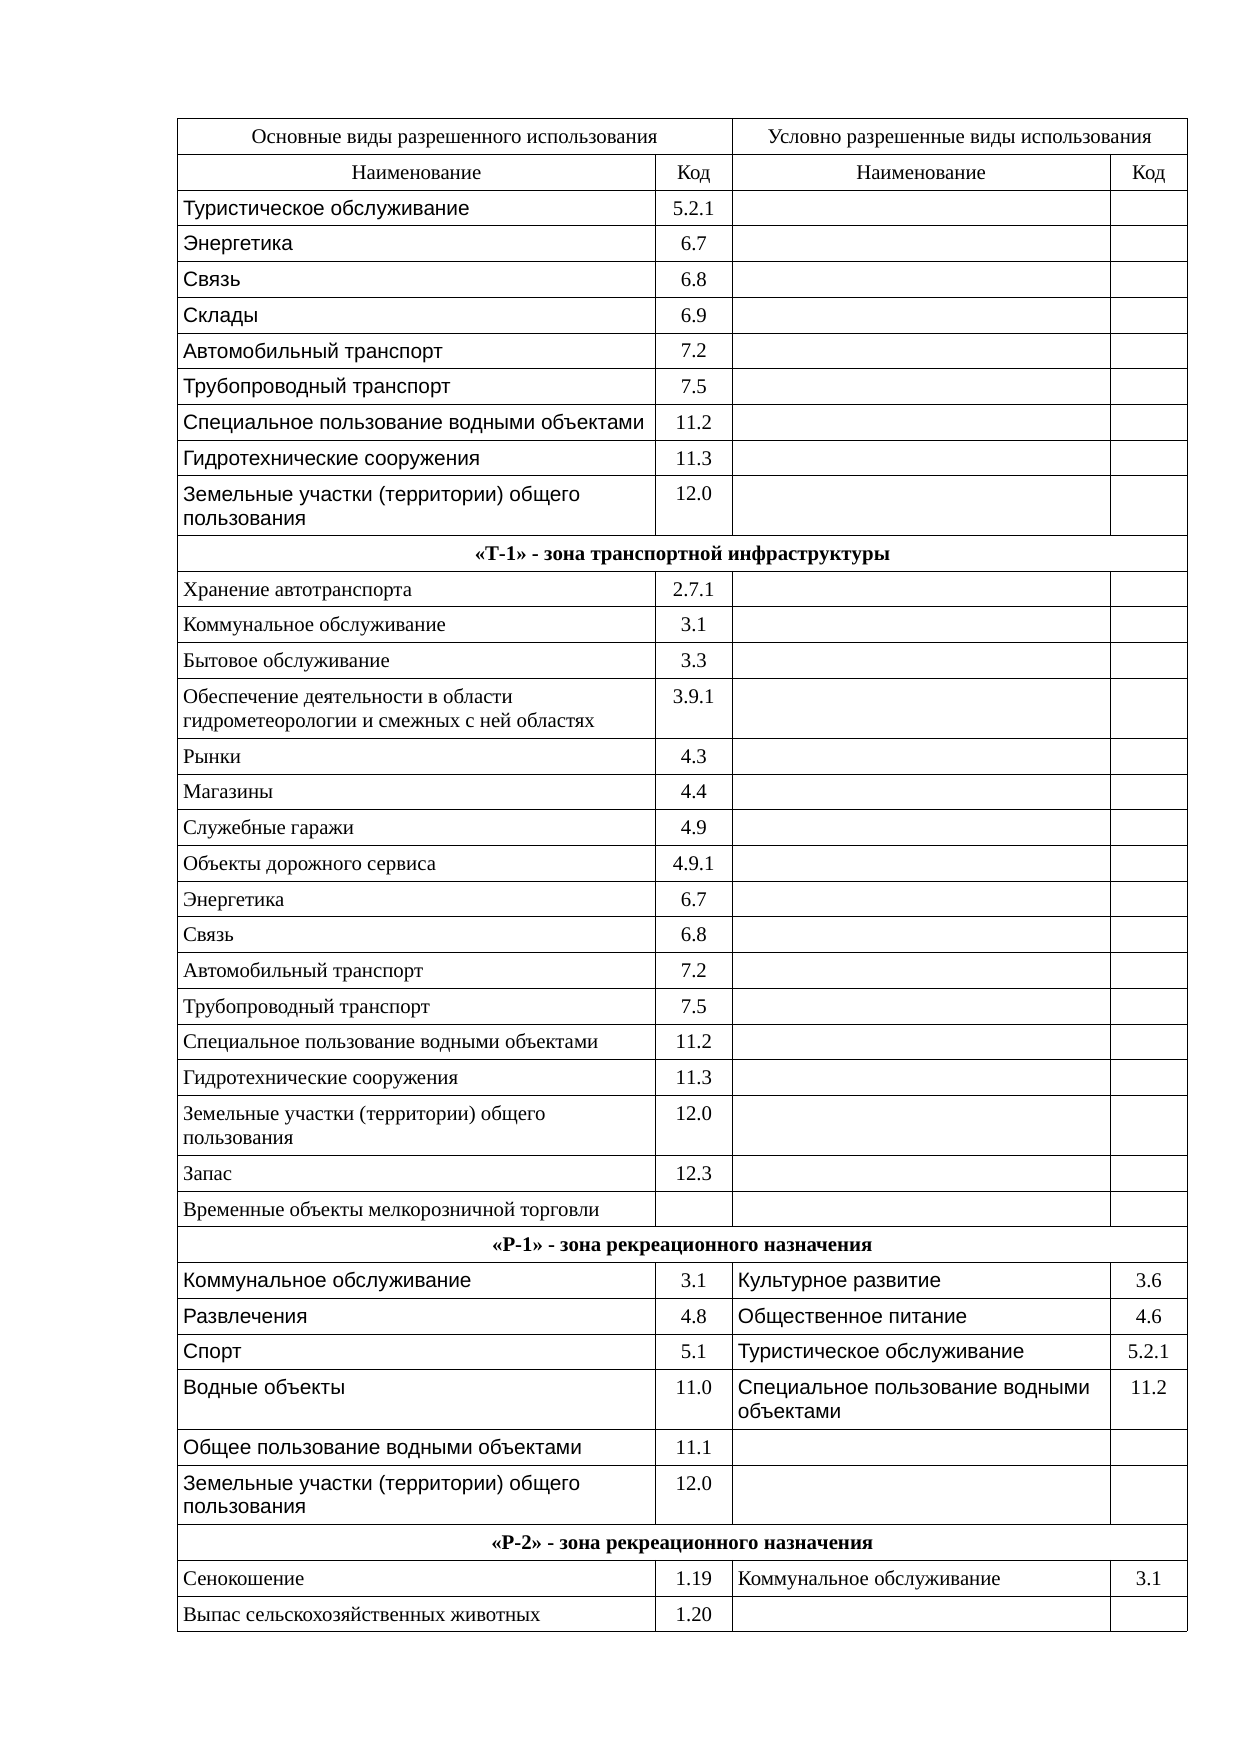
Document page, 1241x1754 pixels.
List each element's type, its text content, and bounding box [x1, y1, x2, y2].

table_cell 5.1 [656, 1335, 732, 1369]
table_cell 4.8 [656, 1299, 732, 1333]
table_cell [1111, 572, 1187, 606]
table_cell [733, 572, 1110, 606]
table_cell Водные объекты [178, 1370, 655, 1429]
table_header Основные виды разрешенного использования [178, 119, 732, 154]
table_cell 3.1 [1111, 1561, 1187, 1596]
table_cell [733, 1430, 1110, 1464]
table_cell Склады [178, 298, 655, 332]
table_cell Гидротехнические сооружения [178, 441, 655, 475]
table_cell [733, 917, 1110, 952]
table_cell [733, 1466, 1110, 1524]
table_cell 2.7.1 [656, 572, 732, 606]
table_cell Автомобильный транспорт [178, 953, 655, 988]
table_cell 11.0 [656, 1370, 732, 1429]
table_cell Код [656, 155, 732, 189]
table_cell 7.5 [656, 369, 732, 404]
table_cell Трубопроводный транспорт [178, 989, 655, 1023]
table_cell [733, 298, 1110, 332]
table_cell [1111, 989, 1187, 1023]
table_cell 6.8 [656, 917, 732, 952]
table_cell Бытовое обслуживание [178, 643, 655, 678]
table_cell 5.2.1 [1111, 1335, 1187, 1369]
table_cell Трубопроводный транспорт [178, 369, 655, 404]
table_cell [1111, 1466, 1187, 1524]
table_cell [1111, 1025, 1187, 1059]
table_cell 11.2 [656, 405, 732, 440]
table_cell [733, 739, 1110, 773]
table_cell Связь [178, 917, 655, 952]
table_cell Энергетика [178, 882, 655, 916]
table_cell Служебные гаражи [178, 810, 655, 845]
table_cell Объекты дорожного сервиса [178, 846, 655, 881]
table_cell 1.20 [656, 1597, 732, 1631]
table_cell [1111, 1156, 1187, 1191]
table_cell 3.1 [656, 1263, 732, 1298]
table_cell «Р-1» - зона рекреационного назначения [178, 1227, 1187, 1262]
table_cell 11.3 [656, 441, 732, 475]
table_cell Рынки [178, 739, 655, 773]
table_cell Связь [178, 262, 655, 297]
table_cell 12.0 [656, 1466, 732, 1524]
table_cell 7.5 [656, 989, 732, 1023]
table_cell Коммунальное обслуживание [178, 607, 655, 642]
table_cell Магазины [178, 775, 655, 809]
table_cell [733, 846, 1110, 881]
table_cell 4.9.1 [656, 846, 732, 881]
table_cell [1111, 810, 1187, 845]
table_cell [733, 369, 1110, 404]
table_cell [733, 1156, 1110, 1191]
table_cell [1111, 679, 1187, 738]
table_cell «Т-1» - зона транспортной инфраструктуры [178, 536, 1187, 571]
table_cell 4.9 [656, 810, 732, 845]
table_cell [733, 953, 1110, 988]
table_cell [1111, 405, 1187, 440]
table_cell [1111, 917, 1187, 952]
table_cell Гидротехнические сооружения [178, 1060, 655, 1095]
table_cell [1111, 1060, 1187, 1095]
table_cell [1111, 476, 1187, 535]
table_cell [733, 1060, 1110, 1095]
table_cell Запас [178, 1156, 655, 1191]
table_cell 11.3 [656, 1060, 732, 1095]
table_cell Культурное развитие [733, 1263, 1110, 1298]
table_cell 12.0 [656, 476, 732, 535]
table_cell 12.0 [656, 1096, 732, 1155]
table_cell Выпас сельскохозяйственных животных [178, 1597, 655, 1631]
table_cell [733, 441, 1110, 475]
table_cell Код [1111, 155, 1187, 189]
table_cell Земельные участки (территории) общего пользования [178, 1466, 655, 1524]
table_cell 7.2 [656, 953, 732, 988]
table_cell [1111, 953, 1187, 988]
table_cell [733, 1192, 1110, 1226]
table_cell [1111, 882, 1187, 916]
table_cell 3.6 [1111, 1263, 1187, 1298]
table_cell 12.3 [656, 1156, 732, 1191]
table_cell 11.2 [1111, 1370, 1187, 1429]
table_cell [733, 262, 1110, 297]
table_cell [733, 1096, 1110, 1155]
table_cell [733, 1025, 1110, 1059]
table_cell Специальное пользование водными объектами [178, 1025, 655, 1059]
table_cell Спорт [178, 1335, 655, 1369]
table_cell 4.3 [656, 739, 732, 773]
table_cell Общественное питание [733, 1299, 1110, 1333]
table_cell 4.6 [1111, 1299, 1187, 1333]
table_cell [1111, 1096, 1187, 1155]
table_cell [733, 679, 1110, 738]
table_header Условно разрешенные виды использования [733, 119, 1187, 154]
table_cell Наименование [178, 155, 655, 189]
table_cell 5.2.1 [656, 191, 732, 225]
table_cell 6.8 [656, 262, 732, 297]
table_cell [733, 1597, 1110, 1631]
table_cell Хранение автотранспорта [178, 572, 655, 606]
table_cell [1111, 441, 1187, 475]
table_cell [733, 226, 1110, 261]
table_cell [733, 607, 1110, 642]
table_cell [733, 191, 1110, 225]
table_cell Обеспечение деятельности в области гидрометеорологии и смежных с ней областях [178, 679, 655, 738]
table_cell [733, 476, 1110, 535]
table_cell Туристическое обслуживание [733, 1335, 1110, 1369]
table_cell Туристическое обслуживание [178, 191, 655, 225]
table_cell 11.2 [656, 1025, 732, 1059]
table_cell 3.1 [656, 607, 732, 642]
table_cell 3.9.1 [656, 679, 732, 738]
table_cell 6.9 [656, 298, 732, 332]
table_cell Временные объекты мелкорозничной торговли [178, 1192, 655, 1226]
table_cell [1111, 298, 1187, 332]
table_cell 6.7 [656, 882, 732, 916]
table_cell Развлечения [178, 1299, 655, 1333]
table_cell [1111, 226, 1187, 261]
table_cell [1111, 334, 1187, 368]
table_cell 1.19 [656, 1561, 732, 1596]
table_cell 11.1 [656, 1430, 732, 1464]
table_cell [733, 810, 1110, 845]
table_cell Общее пользование водными объектами [178, 1430, 655, 1464]
table_cell Наименование [733, 155, 1110, 189]
table_cell 3.3 [656, 643, 732, 678]
table_cell [733, 334, 1110, 368]
table_cell Коммунальное обслуживание [178, 1263, 655, 1298]
table_cell Автомобильный транспорт [178, 334, 655, 368]
table_cell [1111, 1597, 1187, 1631]
table_cell Специальное пользование водными объектами [178, 405, 655, 440]
table_cell Энергетика [178, 226, 655, 261]
table_cell [1111, 1192, 1187, 1226]
table_cell Коммунальное обслуживание [733, 1561, 1110, 1596]
table_cell [656, 1192, 732, 1226]
table_cell [1111, 775, 1187, 809]
table_cell [1111, 369, 1187, 404]
table_cell 7.2 [656, 334, 732, 368]
table_cell [1111, 1430, 1187, 1464]
table_cell Специальное пользование водными объектами [733, 1370, 1110, 1429]
table_cell [733, 989, 1110, 1023]
table_cell Земельные участки (территории) общего пользования [178, 1096, 655, 1155]
table_cell 6.7 [656, 226, 732, 261]
table_cell «Р-2» - зона рекреационного назначения [178, 1525, 1187, 1560]
table_cell [733, 405, 1110, 440]
table_cell [733, 643, 1110, 678]
table_cell [1111, 643, 1187, 678]
table_cell [1111, 191, 1187, 225]
table_cell 4.4 [656, 775, 732, 809]
table_cell [733, 775, 1110, 809]
table_cell Сенокошение [178, 1561, 655, 1596]
table_cell Земельные участки (территории) общего пользования [178, 476, 655, 535]
table_cell [1111, 739, 1187, 773]
table_cell [1111, 607, 1187, 642]
table_cell [1111, 262, 1187, 297]
table_cell [1111, 846, 1187, 881]
table_cell [733, 882, 1110, 916]
